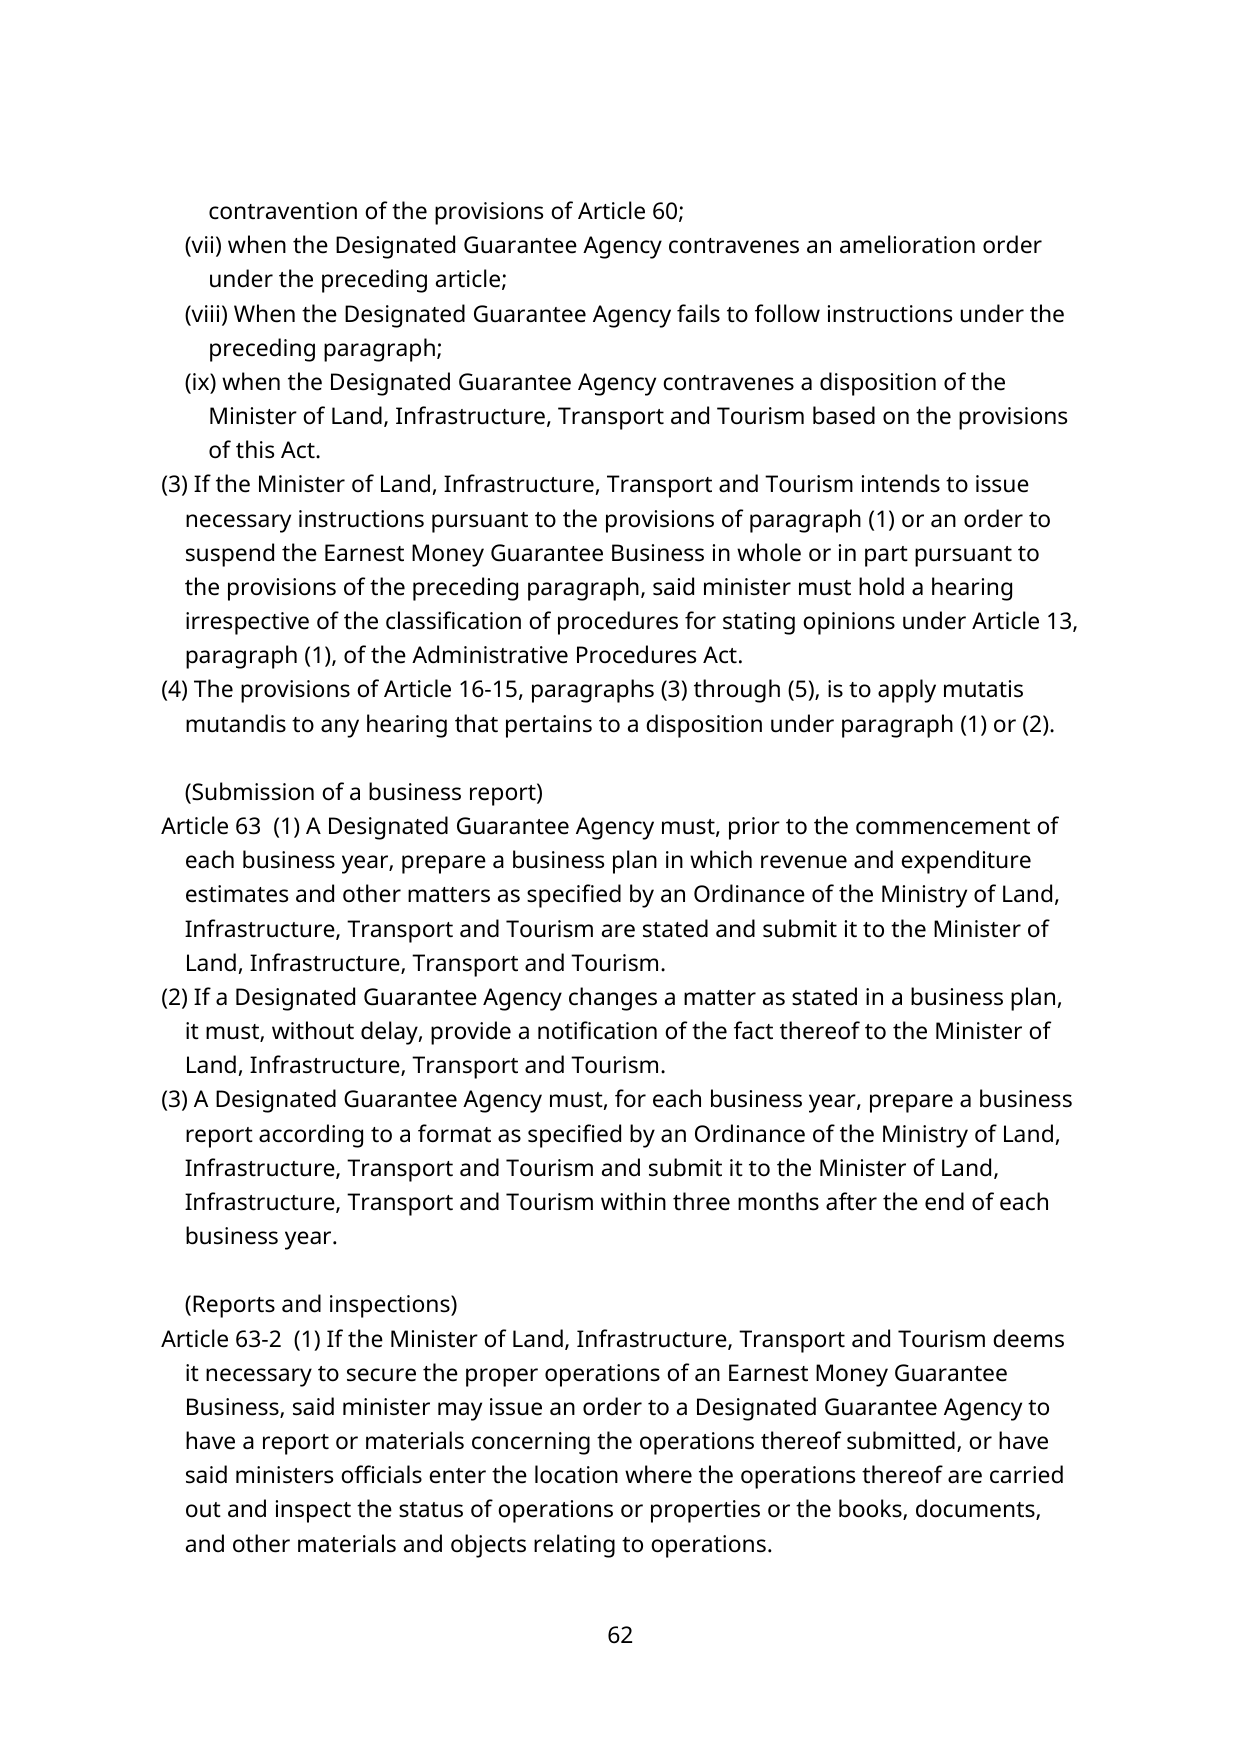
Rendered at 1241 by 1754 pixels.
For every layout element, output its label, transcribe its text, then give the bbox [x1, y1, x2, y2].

text (Reports and inspections) [184, 1287, 1079, 1321]
text (vii) when the Designated Guarantee Agency contravenes an amelioration order under the preceding article; [184, 228, 1079, 296]
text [184, 194, 1079, 228]
text Article 63-2 (1) If the Minister of Land, Infrastructure, Transport and Tourism deems it necessary to secure the proper operations of an Earnest Money Guarantee Business, said minister may issue an order to a Designated Guarantee Agency to have a report or materials concerning the operations thereof submitted, or have said ministers officials enter the location where the operations thereof are carried out and inspect the status of operations or properties or the books, documents, and other materials and objects relating to operations. [161, 1321, 1079, 1560]
text (2) If a Designated Guarantee Agency changes a matter as stated in a business plan, it must, without delay, provide a notification of the fact thereof to the Minister of Land, Infrastructure, Transport and Tourism. [161, 979, 1079, 1082]
text (ix) when the Designated Guarantee Agency contravenes a disposition of the Minister of Land, Infrastructure, Transport and Tourism based on the provisions of this Act. [184, 364, 1079, 467]
text (3) If the Minister of Land, Infrastructure, Transport and Tourism intends to issue necessary instructions pursuant to the provisions of paragraph (1) or an order to suspend the Earnest Money Guarantee Business in whole or in part pursuant to the provisions of the preceding paragraph, said minister must hold a hearing irrespective of the classification of procedures for stating opinions under Article 13, paragraph (1), of the Administrative Procedures Act. [161, 467, 1079, 672]
text (viii) When the Designated Guarantee Agency fails to follow instructions under the preceding paragraph; [184, 296, 1079, 364]
text (4) The provisions of Article 16-15, paragraphs (3) through (5), is to apply mutatis mutandis to any hearing that pertains to a disposition under paragraph (1) or (2). [161, 672, 1079, 740]
text (Submission of a business report) [184, 774, 1079, 809]
text Article 63 (1) A Designated Guarantee Agency must, prior to the commencement of each business year, prepare a business plan in which revenue and expenditure estimates and other matters as specified by an Ordinance of the Ministry of Land, Infrastructure, Transport and Tourism are stated and submit it to the Minister of Land, Infrastructure, Transport and Tourism. [161, 809, 1079, 979]
text (3) A Designated Guarantee Agency must, for each business year, prepare a business report according to a format as specified by an Ordinance of the Ministry of Land, Infrastructure, Transport and Tourism and submit it to the Minister of Land, Infrastructure, Transport and Tourism within three months after the end of each business year. [161, 1082, 1079, 1253]
